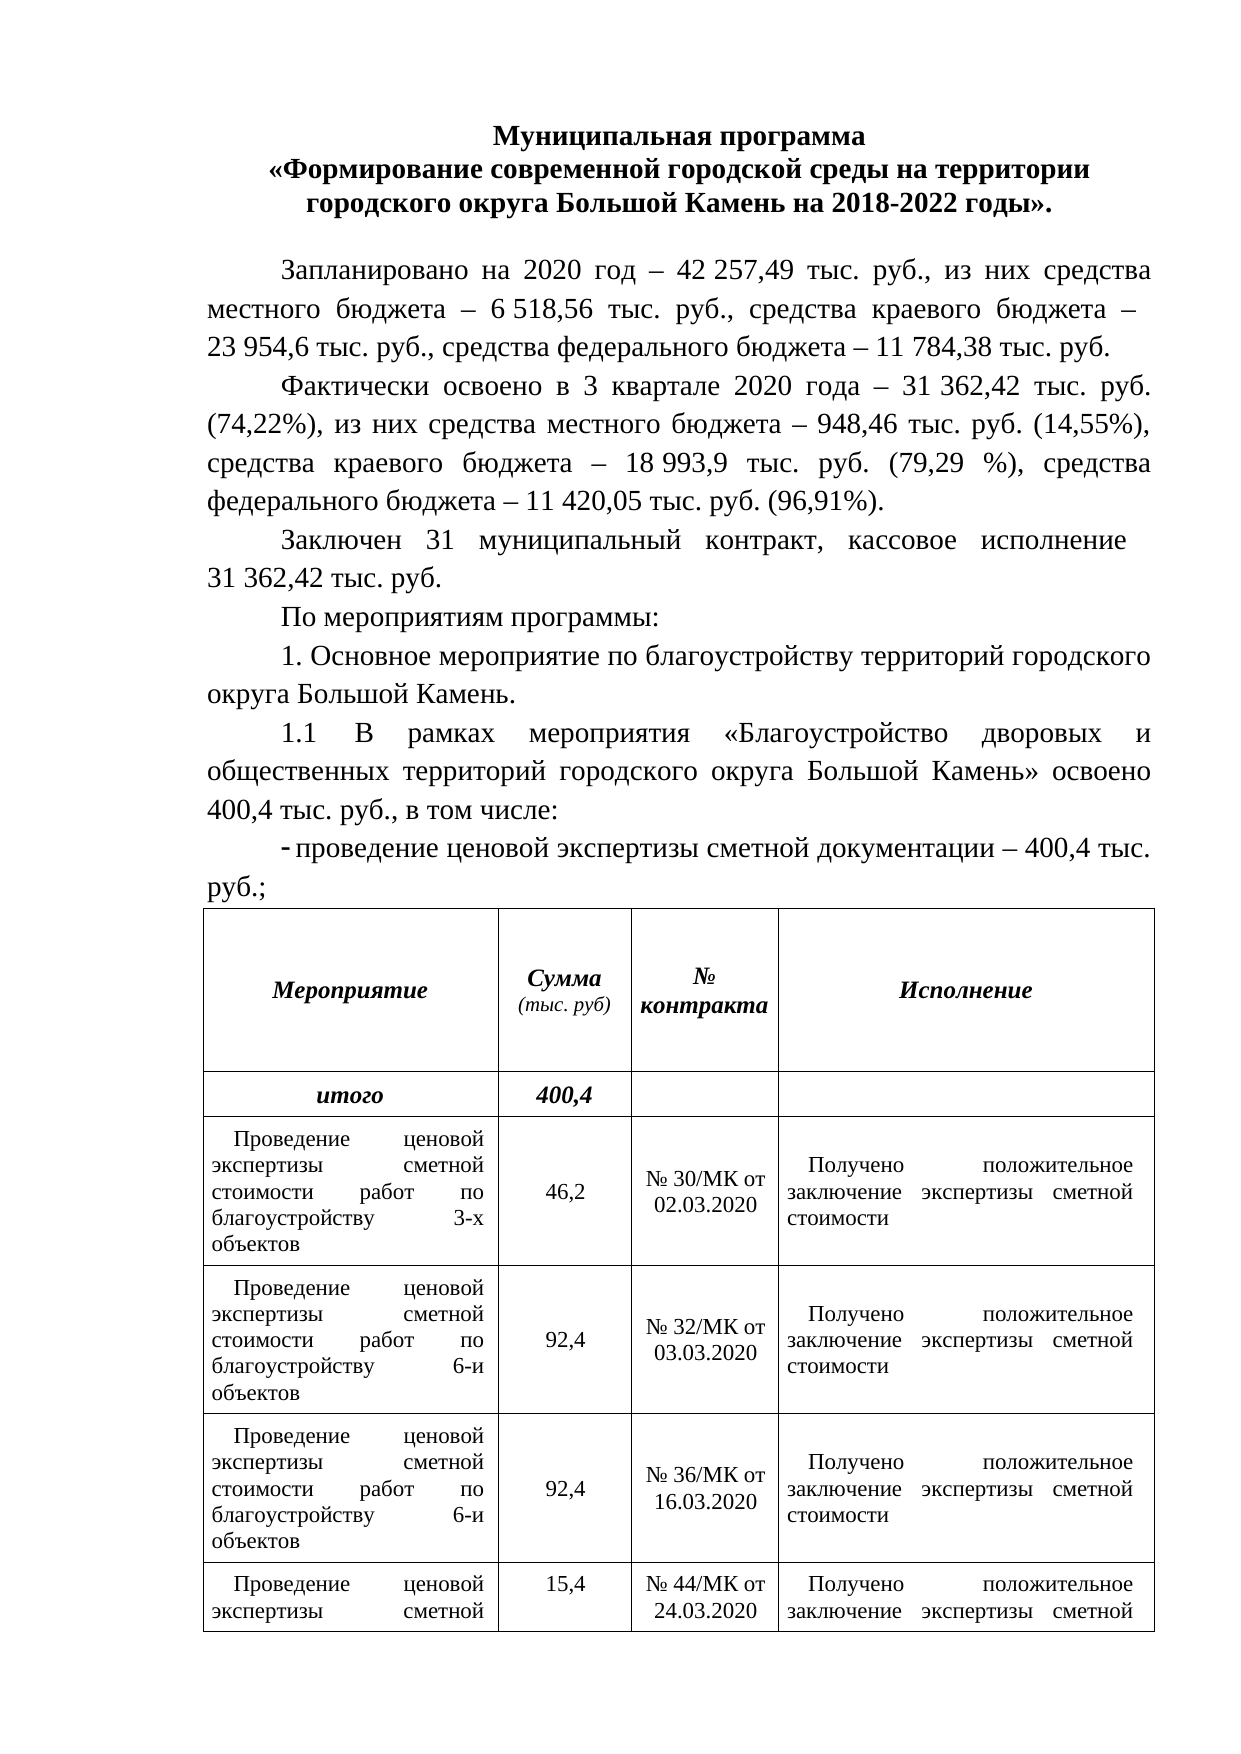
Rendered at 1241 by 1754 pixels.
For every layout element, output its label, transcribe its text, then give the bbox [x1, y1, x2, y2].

text Фактически освоено в 3 квартале 2020 года – 31 362,42 тыс. руб. (74,22%), из них средства местного бюджета – 948,46 тыс. руб. (14,55%), средства краевого бюджета – 18 993,9 тыс. руб. (79,29 %), средства федерального бюджета – 11 420,05 тыс. руб. (96,91%). [207, 368, 1152, 517]
table_cell 15,4 [499, 1563, 631, 1631]
text 1. Основное мероприятие по благоустройству территорий городского округа Большой Камень. [207, 638, 1152, 710]
text 1.1 В рамках мероприятия «Благоустройство дворовых и общественных территорий городского округа Большой Камень» освоено 400,4 тыс. руб., в том числе: [207, 715, 1152, 825]
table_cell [632, 1563, 778, 1631]
table_cell № 32/МК от 03.03.2020 [632, 1266, 778, 1413]
list проведение ценовой экспертизы сметной документации – 400,4 тыс. руб.; [207, 830, 1152, 903]
table_cell Получено положительное заключение экспертизы сметной стоимости [779, 1117, 1154, 1265]
text По мероприятиям программы: [207, 599, 1152, 633]
table_header Мероприятие [204, 909, 498, 1071]
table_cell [204, 1563, 498, 1631]
table_cell 92,4 [499, 1266, 631, 1413]
table_header № контракта [632, 909, 778, 1071]
table_cell итого [204, 1072, 498, 1116]
table_cell Проведение ценовой экспертизы сметной стоимости работ по благоустройству 6-и объектов [204, 1266, 498, 1413]
text Запланировано на 2020 год – 42 257,49 тыс. руб., из них средства местного бюджета – 6 518,56 тыс. руб., средства краевого бюджета – 23 954,6 тыс. руб., средства федерального бюджета – 11 784,38 тыс. руб. [207, 252, 1152, 363]
table_header Исполнение [779, 909, 1154, 1071]
table_cell № 30/МК от 02.03.2020 [632, 1117, 778, 1265]
table_cell Получено положительное заключение экспертизы сметной стоимости [779, 1266, 1154, 1413]
table_cell Проведение ценовой экспертизы сметной стоимости работ по благоустройству 3-х объектов [204, 1117, 498, 1265]
text Муниципальная программа [207, 118, 1152, 152]
table_cell [632, 1072, 778, 1116]
text Заключен 31 муниципальный контракт, кассовое исполнение 31 362,42 тыс. руб. [207, 522, 1152, 594]
table_cell [779, 1072, 1154, 1116]
table_header Сумма (тыс. руб) [499, 909, 631, 1071]
table_cell 92,4 [499, 1414, 631, 1562]
table_cell 400,4 [499, 1072, 631, 1116]
text «Формирование современной городской среды на территории городского округа Большой Камень на 2018-2022 годы». [207, 152, 1152, 219]
table_cell № 36/МК от 16.03.2020 [632, 1414, 778, 1562]
table_cell 46,2 [499, 1117, 631, 1265]
table_cell Проведение ценовой экспертизы сметной стоимости работ по благоустройству 6-и объектов [204, 1414, 498, 1562]
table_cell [779, 1563, 1154, 1631]
table_cell Получено положительное заключение экспертизы сметной стоимости [779, 1414, 1154, 1562]
